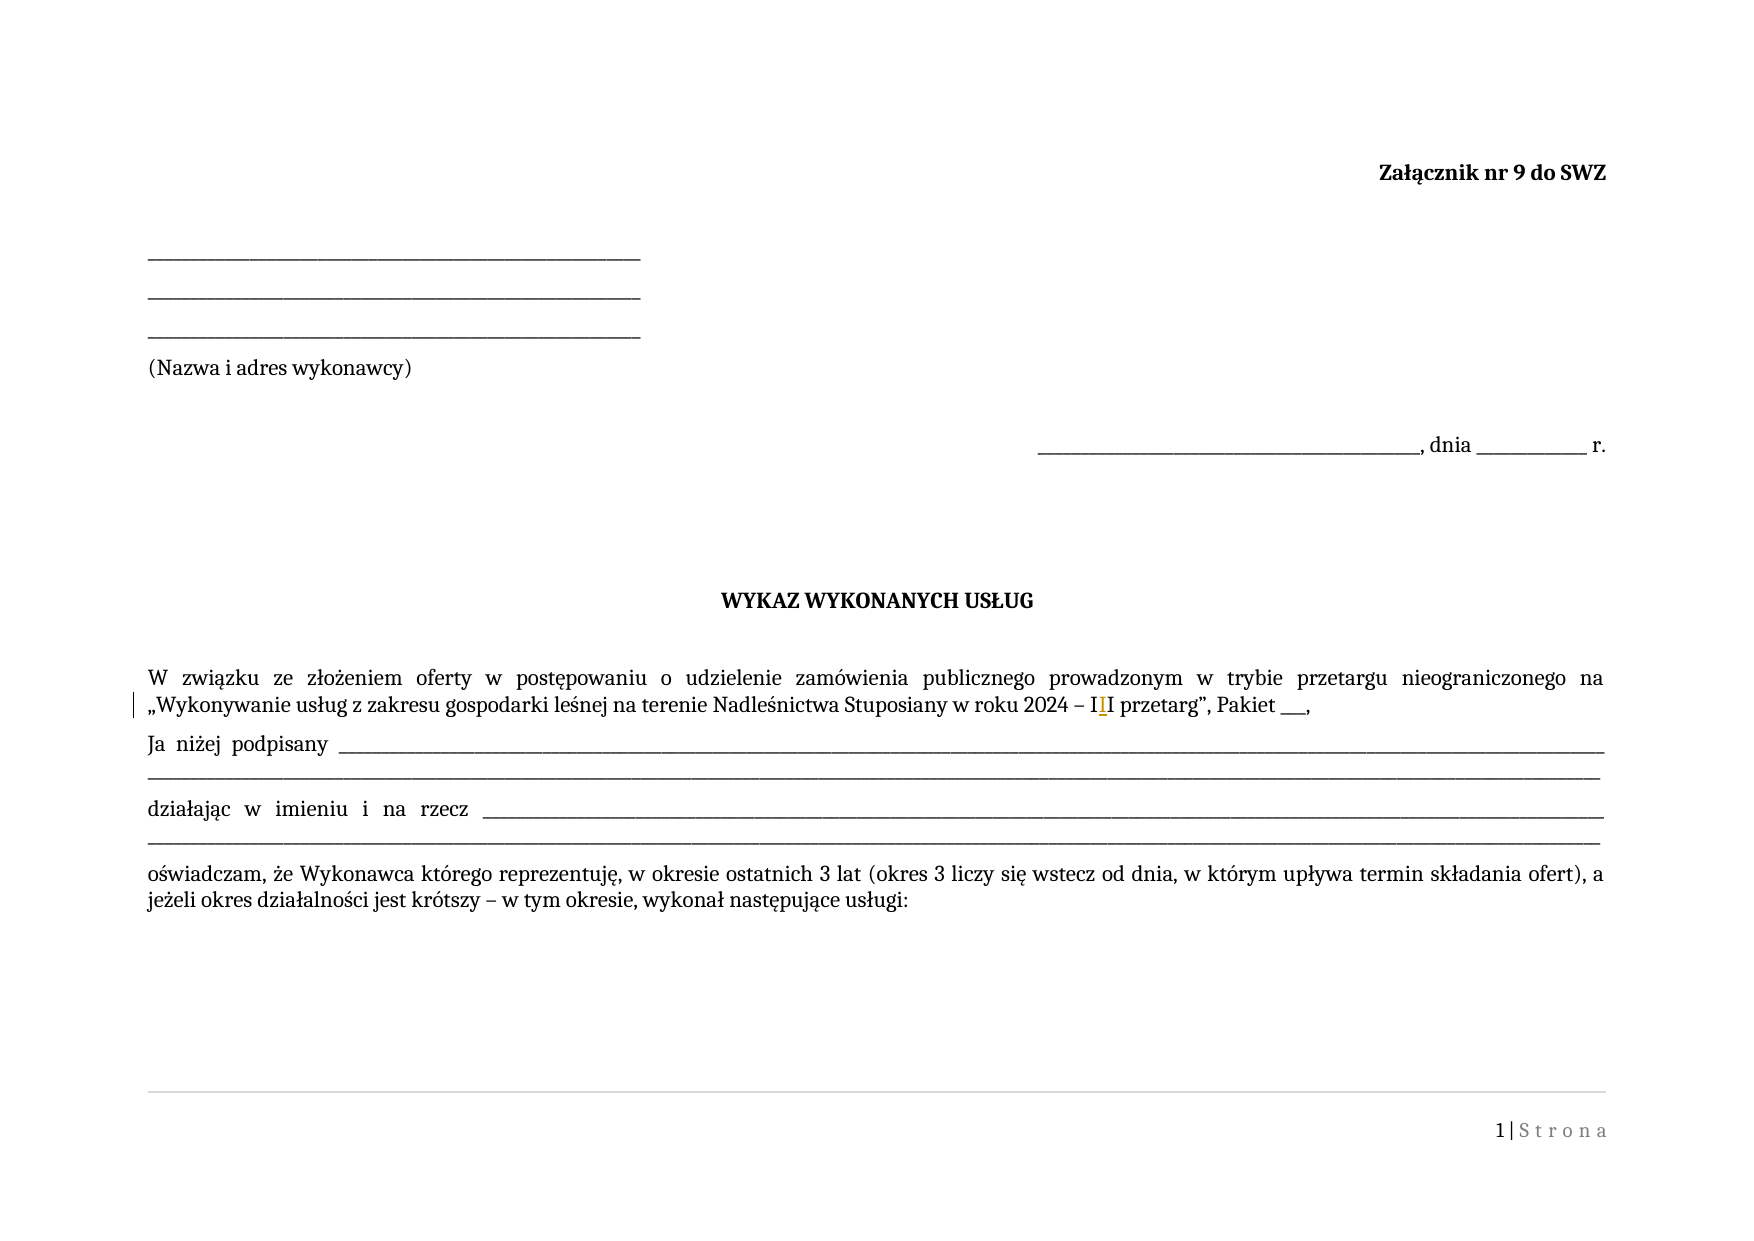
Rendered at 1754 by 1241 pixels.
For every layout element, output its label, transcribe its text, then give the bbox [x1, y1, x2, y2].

text Załącznik nr 9 do SWZ [148, 160, 1606, 186]
text (Nazwa i adres wykonawcy) [148, 354, 1606, 381]
text __________________________________________________________ [148, 238, 1606, 264]
text Ja niżej podpisany _____________________________________________________________________________________________________________________________________________________ ___________________________________________________________________________________________________________________________________________________________________________ [148, 730, 1606, 783]
text __________________________________________________________ [148, 277, 1606, 303]
text oświadczam, że Wykonawca którego reprezentuję, w okresie ostatnich 3 lat (okres 3 liczy się wstecz od dnia, w którym upływa termin składania ofert), a jeżeli okres działalności jest krótszy – w tym okresie, wykonał następujące usługi: [148, 861, 1606, 913]
text W związku ze złożeniem oferty w postępowaniu o udzielenie zamówienia publicznego prowadzonym w trybie przetargu nieograniczonego na „Wykonywanie usług z zakresu gospodarki leśnej na terenie Nadleśnictwa Stuposiany w roku 2024 – II przetarg”, Pakiet ___, [148, 665, 1606, 718]
text __________________________________________________________ [148, 316, 1606, 342]
text WYKAZ WYKONANYCH USŁUG [148, 587, 1606, 614]
text _____________________________________________, dnia _____________ r. [148, 432, 1606, 458]
text działając w imieniu i na rzecz ____________________________________________________________________________________________________________________________________ ___________________________________________________________________________________________________________________________________________________________________________ [148, 796, 1606, 848]
